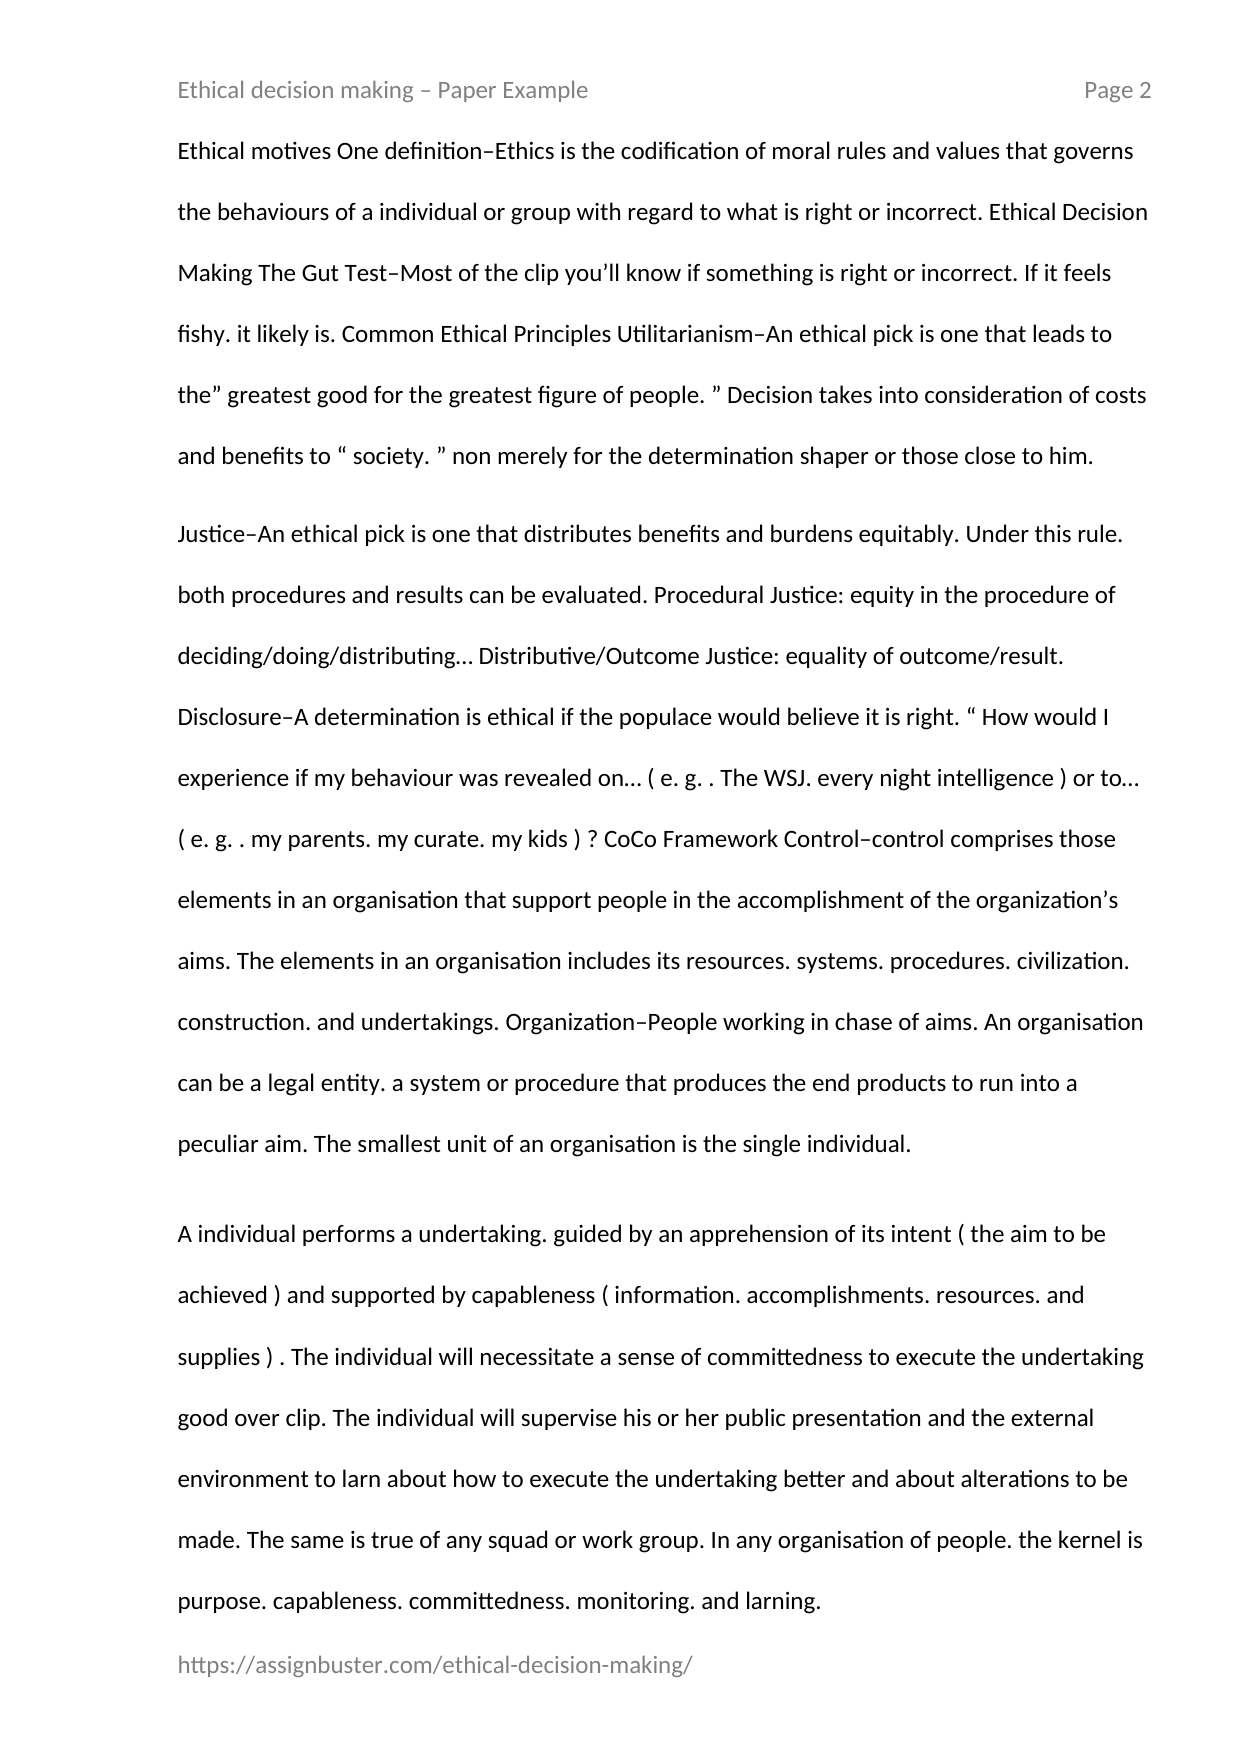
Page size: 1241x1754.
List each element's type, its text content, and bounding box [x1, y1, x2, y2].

text Ethical motives One definition–Ethics is the codification of moral rules and values that governs the behaviours of a individual or group with regard to what is right or incorrect. Ethical Decision Making The Gut Test–Most of the clip you’ll know if something is right or incorrect. If it feels fishy. it likely is. Common Ethical Principles Utilitarianism–An ethical pick is one that leads to the” greatest good for the greatest figure of people. ” Decision takes into consideration of costs and benefits to “ society. ” non merely for the determination shaper or those close to him. [177, 135, 1152, 471]
text A individual performs a undertaking. guided by an apprehension of its intent ( the aim to be achieved ) and supported by capableness ( information. accomplishments. resources. and supplies ) . The individual will necessitate a sense of committedness to execute the undertaking good over clip. The individual will supervise his or her public presentation and the external environment to larn about how to execute the undertaking better and about alterations to be made. The same is true of any squad or work group. In any organisation of people. the kernel is purpose. capableness. committedness. monitoring. and larning. [177, 1219, 1152, 1615]
text Justice–An ethical pick is one that distributes benefits and burdens equitably. Under this rule. both procedures and results can be evaluated. Procedural Justice: equity in the procedure of deciding/doing/distributing… Distributive/Outcome Justice: equality of outcome/result. Disclosure–A determination is ethical if the populace would believe it is right. “ How would I experience if my behaviour was revealed on… ( e. g. . The WSJ. every night intelligence ) or to… ( e. g. . my parents. my curate. my kids ) ? CoCo Framework Control–control comprises those elements in an organisation that support people in the accomplishment of the organization’s aims. The elements in an organisation includes its resources. systems. procedures. civilization. construction. and undertakings. Organization–People working in chase of aims. An organisation can be a legal entity. a system or procedure that produces the end products to run into a peculiar aim. The smallest unit of an organisation is the single individual. [177, 518, 1152, 1159]
